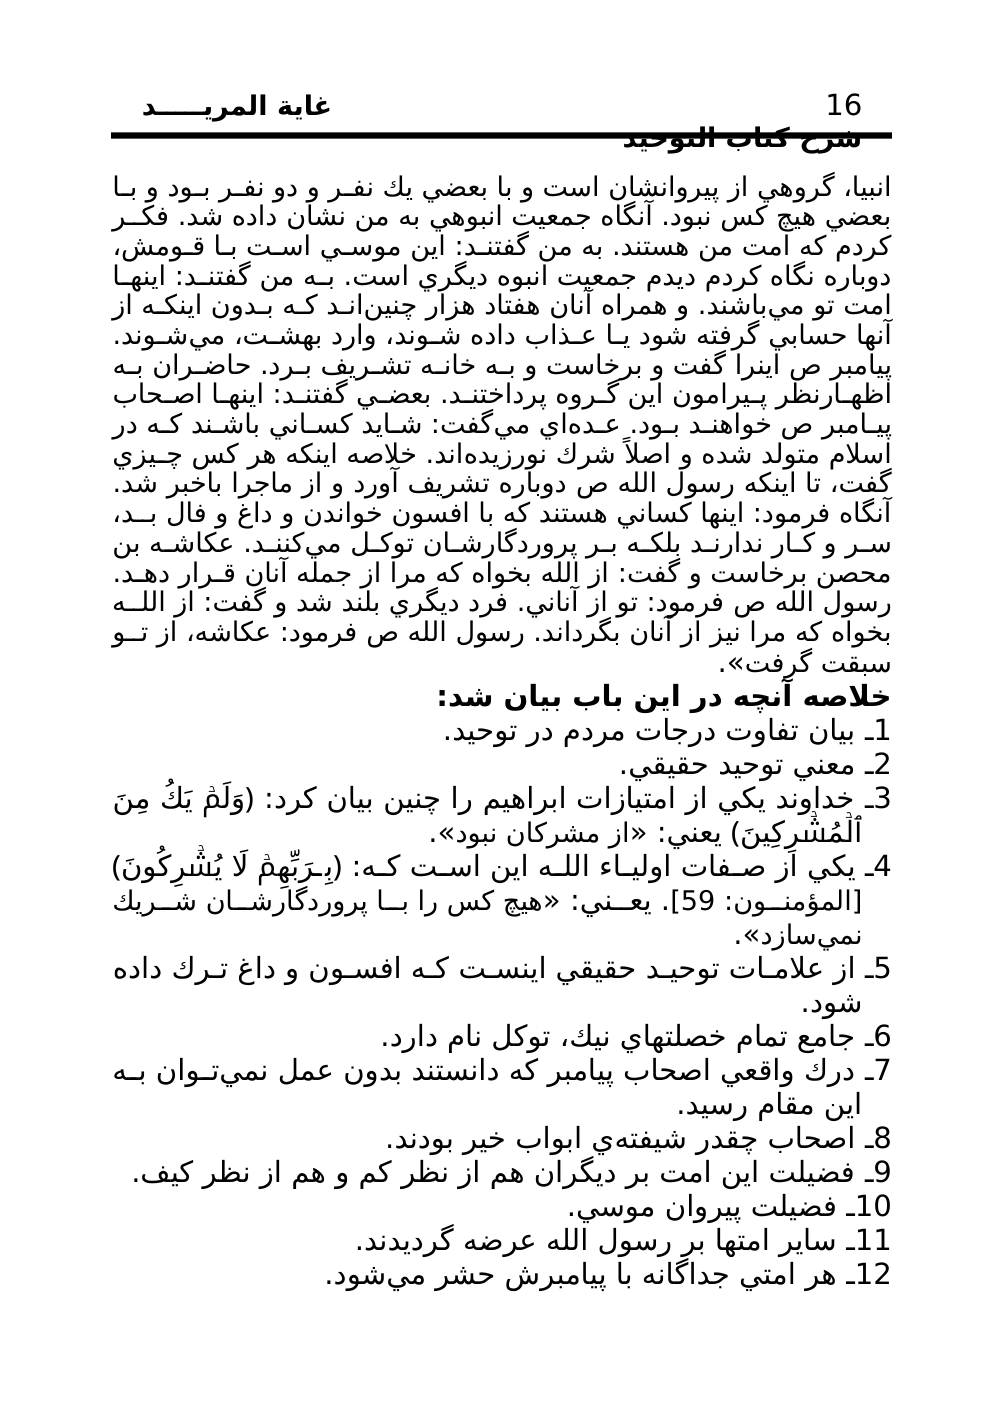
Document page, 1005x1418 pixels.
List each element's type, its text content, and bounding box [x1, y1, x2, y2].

text 4ـ يكي از صفات اولياء الله اين است كه: ﴿بِرَبِّهِمۡ لَا يُشۡرِكُونَ﴾ [المؤمنون: 59]. يعني: «هيچ كس را با پروردگارشان شريك نمي‌سازد». [112, 849, 892, 951]
text 8ـ اصحاب چقدر شيفته‌ي ابواب خير بودند. [112, 1121, 892, 1155]
text 12ـ هر امتي جداگانه با پيامبرش حشر مي‌شود. [112, 1257, 892, 1291]
text 1ـ بيان تفاوت درجات مردم در توحيد. [112, 714, 892, 748]
text 10ـ فضيلت پيروان موسي. [112, 1189, 892, 1223]
text 5ـ از علامات توحيد حقيقي اينست كه افسون و داغ ترك داده شود. [112, 951, 892, 1019]
text 11ـ ساير امتها بر رسول الله عرضه گرديدند. [112, 1223, 892, 1257]
text «(در شب معراج) امتها بر من عرضه شد. مي‌ديدم كه با هر يك از انبيا، گروهي از پيروانشان است و با بعضي يك نفر و دو نفر بود و با بعضي هيچ كس نبود. آنگاه جمعيت انبوهي به من نشان داده شد. فكر كردم كه امت من هستند. به من گفتند: اين موسي است با قومش، دوباره نگاه كردم ديدم جمعيت انبوه ديگري است. به من گفتند: اينها امت تو مي‌باشند. و همراه آنان هفتاد هزار چنين‌اند كه بدون اينكه از آنها حسابي گرفته شود يا عذاب داده شوند، وارد بهشت، مي‌شوند. پيامبر ص اينرا گفت و برخاست و به خانه تشريف برد. حاضران به اظهارنظر پيرامون اين گروه پرداختند. بعضي گفتند: اينها اصحاب پيامبر ص خواهند بود. عده‌اي مي‌گفت: شايد كساني باشند كه در اسلام متولد شده و اصلاً شرك نورزيده‌اند. خلاصه اينكه هر كس چيزي گفت، تا اينكه رسول الله ص دوباره تشريف آورد و از ماجرا باخبر شد. آنگاه فرمود: اينها كساني هستند كه با افسون خواندن و داغ و فال بد، سر و كار ندارند بلكه بر پروردگارشان توكل مي‌كنند. عكاشه بن محصن برخاست و گفت: ‌از الله بخواه كه مرا از جمله آنان قرار دهد. رسول الله ص فرمود: تو از آناني. فرد ديگري بلند شد و گفت: از الله بخواه كه مرا نيز از آنان بگرداند. رسول الله ص فرمود: عكاشه، از تو سبقت گرفت». [112, 173, 892, 680]
text 9ـ فضيلت اين امت بر ديگران هم از نظر كم و هم از نظر كيف. [112, 1155, 892, 1189]
text خلاصه آنچه در اين باب بيان شد: [112, 680, 892, 714]
text 6ـ جامع تمام خصلتهاي نيك، توكل نام دارد. [112, 1019, 892, 1053]
text 7ـ درك واقعي اصحاب پيامبر كه دانستند بدون عمل نمي‌توان به اين مقام رسيد. [112, 1053, 892, 1121]
text 2ـ معني توحيد حقيقي. [112, 748, 892, 782]
text 3ـ خداوند يكي از امتيازات ابراهيم را چنين بيان كرد: ﴿وَلَمۡ يَكُ مِنَ ٱلۡمُشۡرِكِينَ﴾ يعني: «از مشركان نبود». [112, 782, 892, 849]
